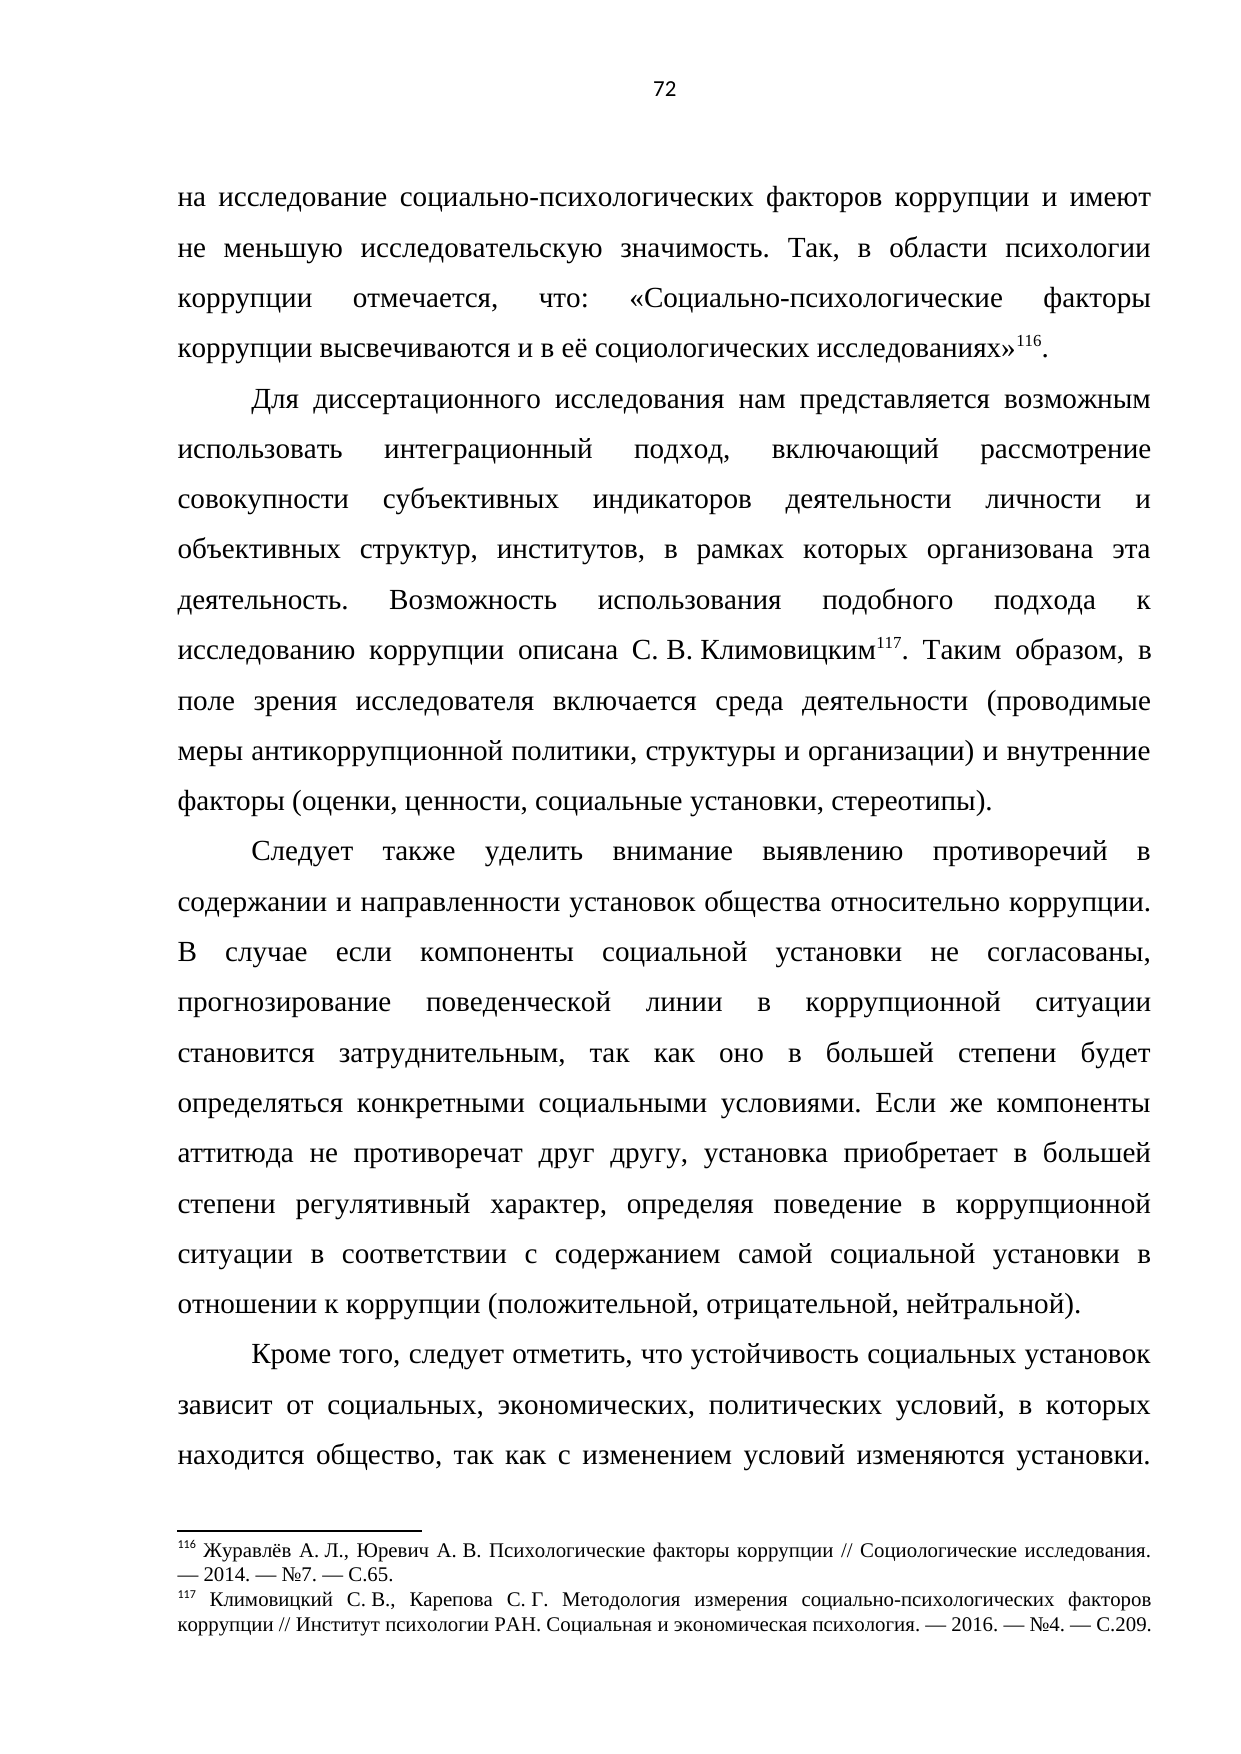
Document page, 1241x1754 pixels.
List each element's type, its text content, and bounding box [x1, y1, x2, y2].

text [177, 1337, 1152, 1471]
text Следует также уделить внимание выявлению противоречий в содержании и направленности установок общества относительно коррупции. В случае если компоненты социальной установки не согласованы, прогнозирование поведенческой линии в коррупционной ситуации становится затруднительным, так как оно в большей степени будет определяться конкретными социальными условиями. Если же компоненты аттитюда не противоречат друг другу, установка приобретает в большей степени регулятивный характер, определяя поведение в коррупционной ситуации в соответствии с содержанием самой социальной установки в отношении к коррупции (положительной, отрицательной, нейтральной). [177, 833, 1152, 1320]
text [177, 179, 1152, 364]
text Для диссертационного исследования нам представляется возможным использовать интеграционный подход, включающий рассмотрение совокупности субъективных индикаторов деятельности личности и объективных структур, институтов, в рамках которых организована эта деятельность. Возможность использования подобного подхода к исследованию коррупции описана С. В. Климовицким. Таким образом, в поле зрения исследователя включается среда деятельности (проводимые меры антикоррупционной политики, структуры и организации) и внутренние факторы (оценки, ценности, социальные установки, стереотипы). [177, 381, 1152, 817]
